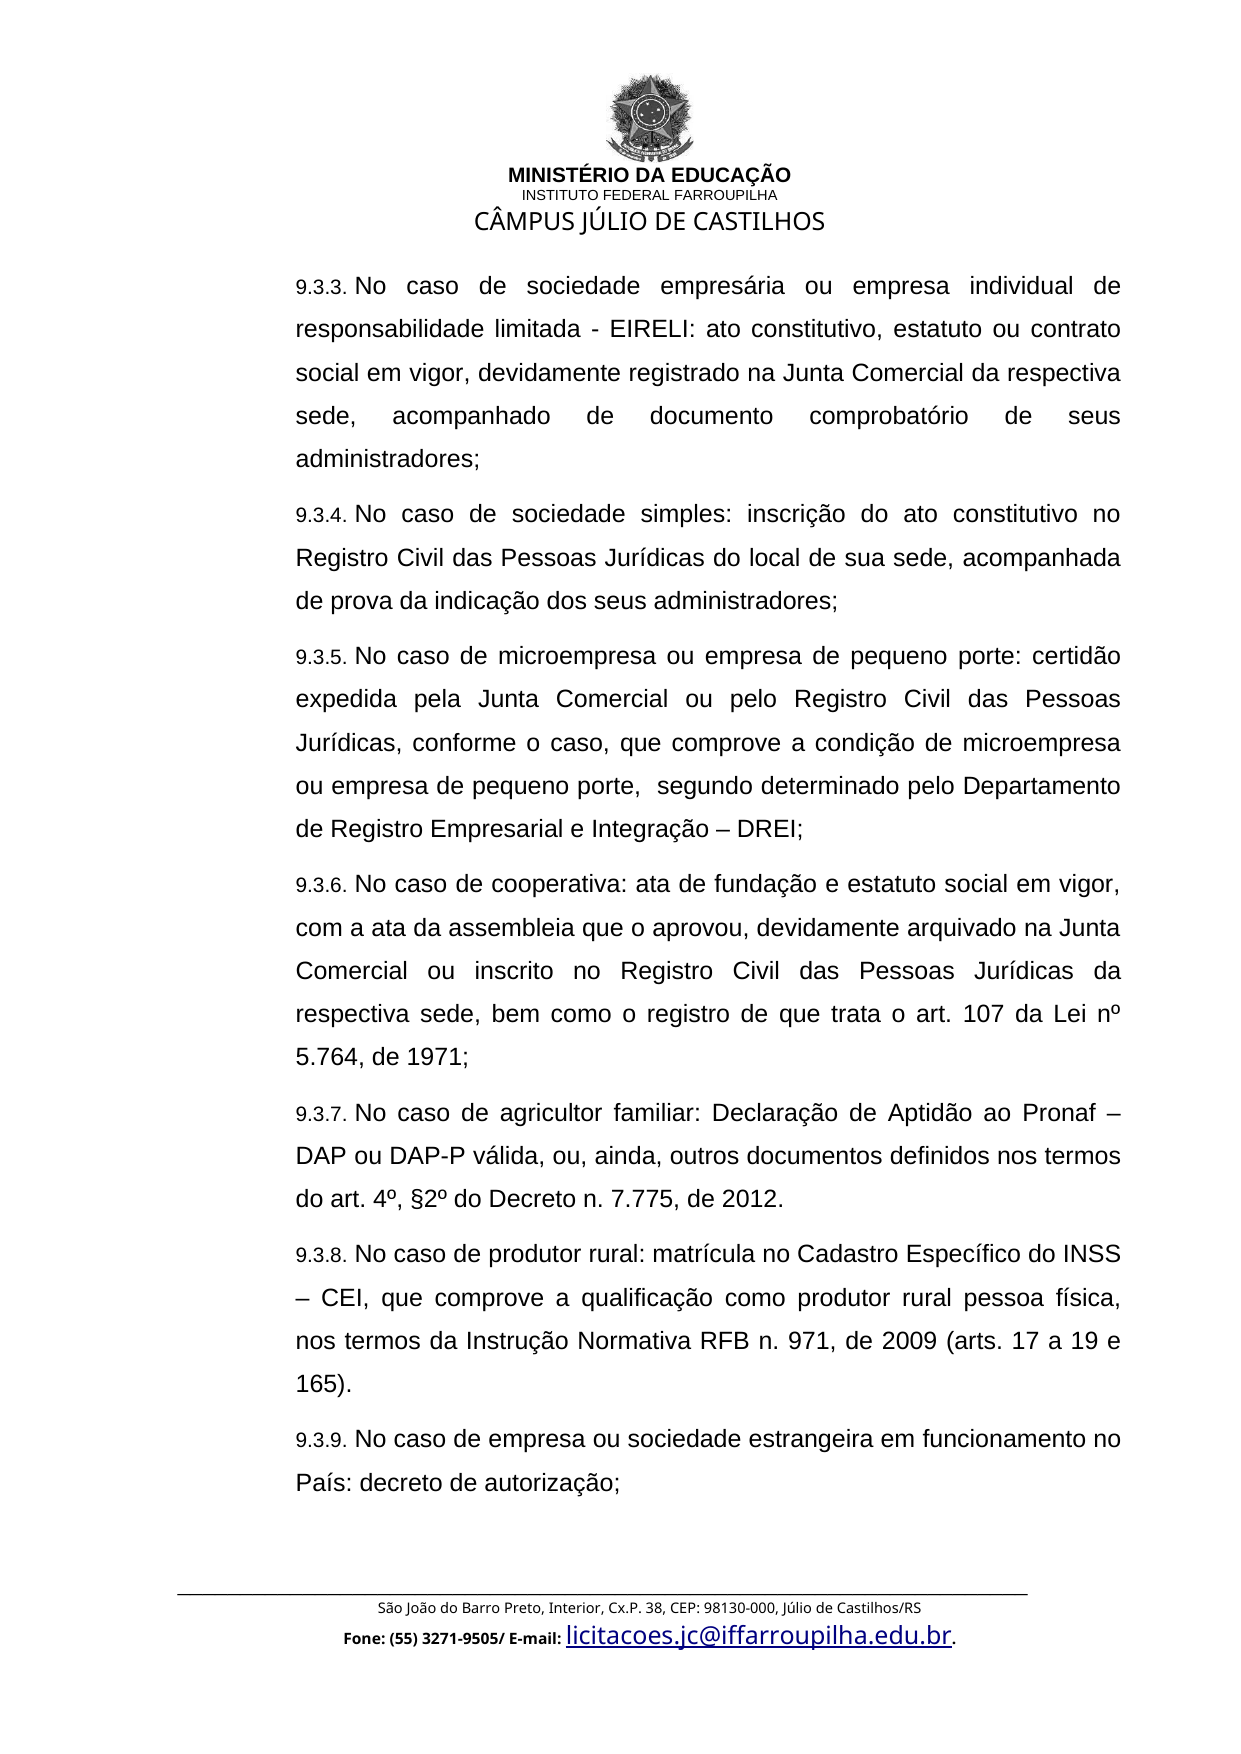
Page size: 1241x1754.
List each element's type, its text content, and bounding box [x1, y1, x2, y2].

list No caso de agricultor familiar: Declaração de Aptidão ao Pronaf – DAP ou DAP-P válida, ou, ainda, outros documentos definidos nos termos do art. 4º, §2º do Decreto n. 7.775, de 2012. [295, 1097, 1122, 1212]
list No caso de empresa ou sociedade estrangeira em funcionamento no País: decreto de autorização; [295, 1424, 1122, 1496]
list No caso de cooperativa: ata de fundação e estatuto social em vigor, com a ata da assembleia que o aprovou, devidamente arquivado na Junta Comercial ou inscrito no Registro Civil das Pessoas Jurídicas da respectiva sede, bem como o registro de que trata o art. 107 da Lei nº 5.764, de 1971; [295, 869, 1122, 1071]
picture [606, 73, 694, 163]
list No caso de sociedade simples: inscrição do ato constitutivo no Registro Civil das Pessoas Jurídicas do local de sua sede, acompanhada de prova da indicação dos seus administradores; [295, 499, 1122, 614]
list No caso de sociedade empresária ou empresa individual de responsabilidade limitada - EIRELI: ato constitutivo, estatuto ou contrato social em vigor, devidamente registrado na Junta Comercial da respectiva sede, acompanhado de documento comprobatório de seus administradores; [295, 271, 1122, 472]
list No caso de produtor rural: matrícula no Cadastro Específico do INSS – CEI, que comprove a qualificação como produtor rural pessoa física, nos termos da Instrução Normativa RFB n. 971, de 2009 (arts. 17 a 19 e 165). [295, 1239, 1122, 1397]
list No caso de microempresa ou empresa de pequeno porte: certidão expedida pela Junta Comercial ou pelo Registro Civil das Pessoas Jurídicas, conforme o caso, que comprove a condição de microempresa ou empresa de pequeno porte, segundo determinado pelo Departamento de Registro Empresarial e Integração – DREI; [295, 641, 1122, 842]
